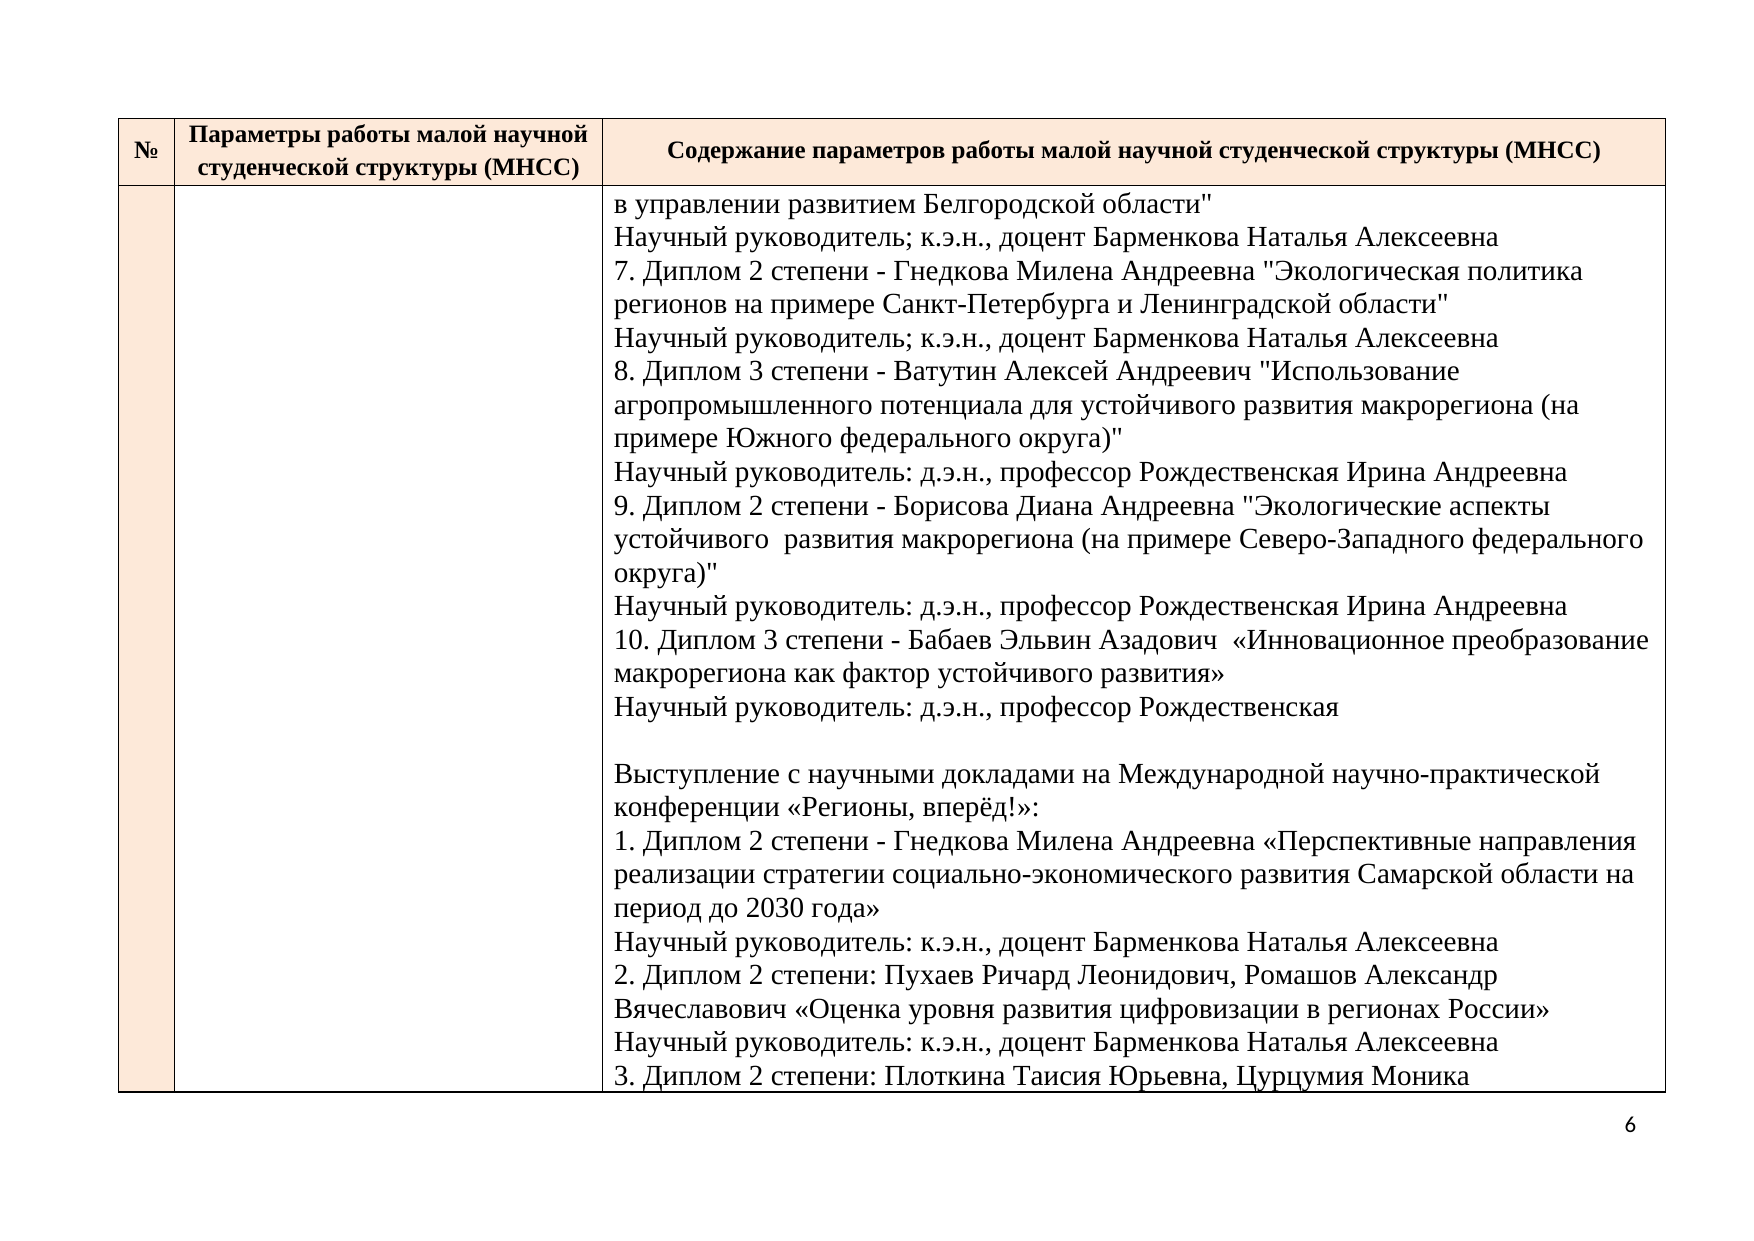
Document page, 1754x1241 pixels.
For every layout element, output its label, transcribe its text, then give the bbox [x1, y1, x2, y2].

table_header Содержание параметров работы малой научной студенческой структуры (МНСС) [603, 119, 1665, 185]
table_cell 10 [119, 186, 174, 1091]
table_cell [603, 186, 1665, 1091]
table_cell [175, 186, 602, 1091]
table_header № [119, 119, 174, 185]
table_header Параметры работы малой научной студенческой структуры (МНСС) [175, 119, 602, 185]
